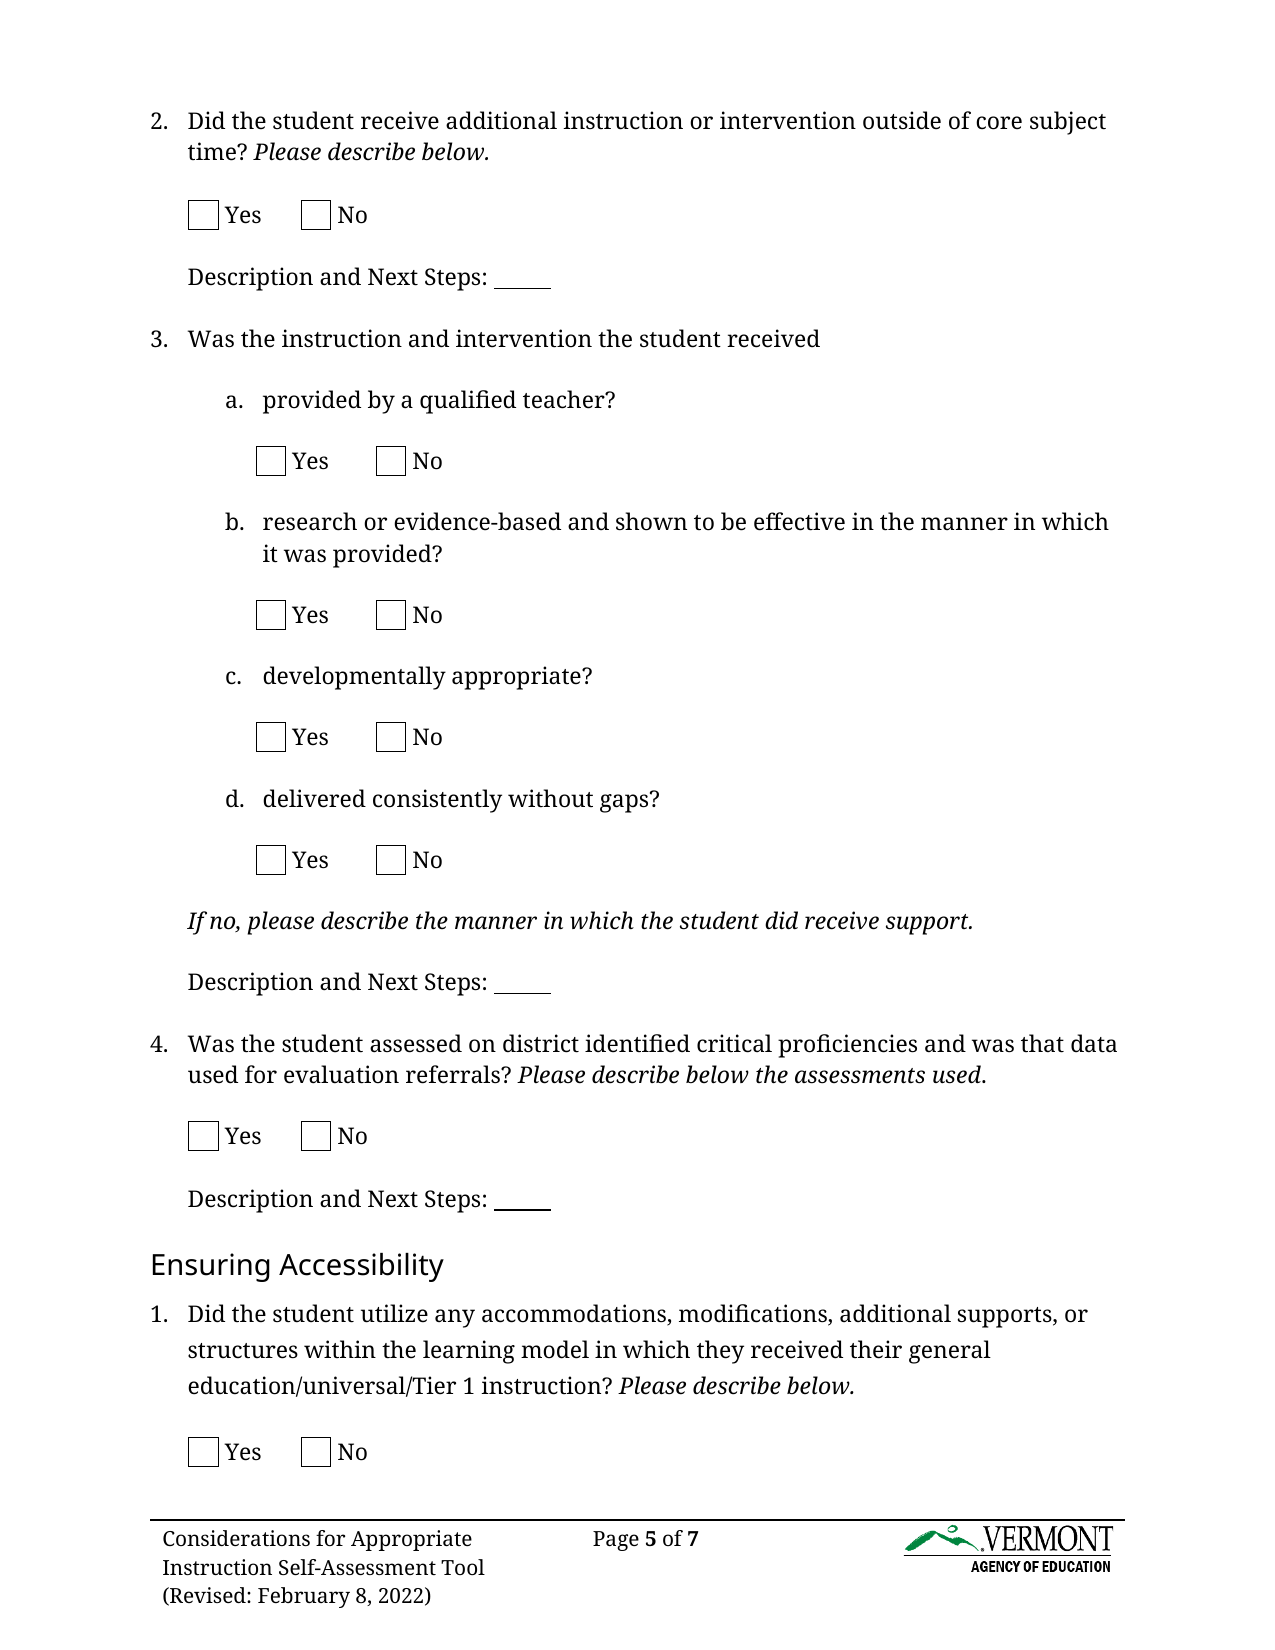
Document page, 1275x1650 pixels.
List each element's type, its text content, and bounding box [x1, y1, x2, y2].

text b. research or evidence-based and shown to be effective in the manner in which it was provided? [225, 506, 1125, 569]
list Did the student receive additional instruction or intervention outside of core subject time? Please describe below. [150, 105, 1125, 167]
list Description and Next Steps: [150, 1182, 1125, 1214]
list Yes No [187, 599, 1125, 630]
list Yes No [187, 721, 1125, 752]
list Yes No [187, 844, 1125, 875]
list Did the student utilize any accommodations, modifications, additional supports, or structures within the learning model in which they received their general education/universal/Tier 1 instruction? Please describe below. [150, 1298, 1125, 1401]
list Yes No [187, 445, 1125, 476]
list Yes No [187, 1436, 1125, 1467]
text a. provided by a qualified teacher? [225, 384, 1125, 415]
text If no, please describe the manner in which the student did receive support. [187, 905, 1125, 936]
list Was the instruction and intervention the student received [150, 322, 1125, 354]
list Description and Next Steps: [187, 966, 1125, 997]
text d. delivered consistently without gaps? [225, 782, 1125, 814]
list Was the student assessed on district identified critical proficiencies and was that data used for evaluation referrals? Please describe below the assessments used. [150, 1027, 1125, 1090]
list Yes No [187, 1120, 1125, 1151]
picture [903, 1524, 1114, 1577]
text c. developmentally appropriate? [225, 660, 1125, 691]
list Description and Next Steps: [150, 261, 1125, 292]
subtitle Ensuring Accessibility [150, 1244, 1125, 1283]
list Yes No [187, 199, 1125, 230]
